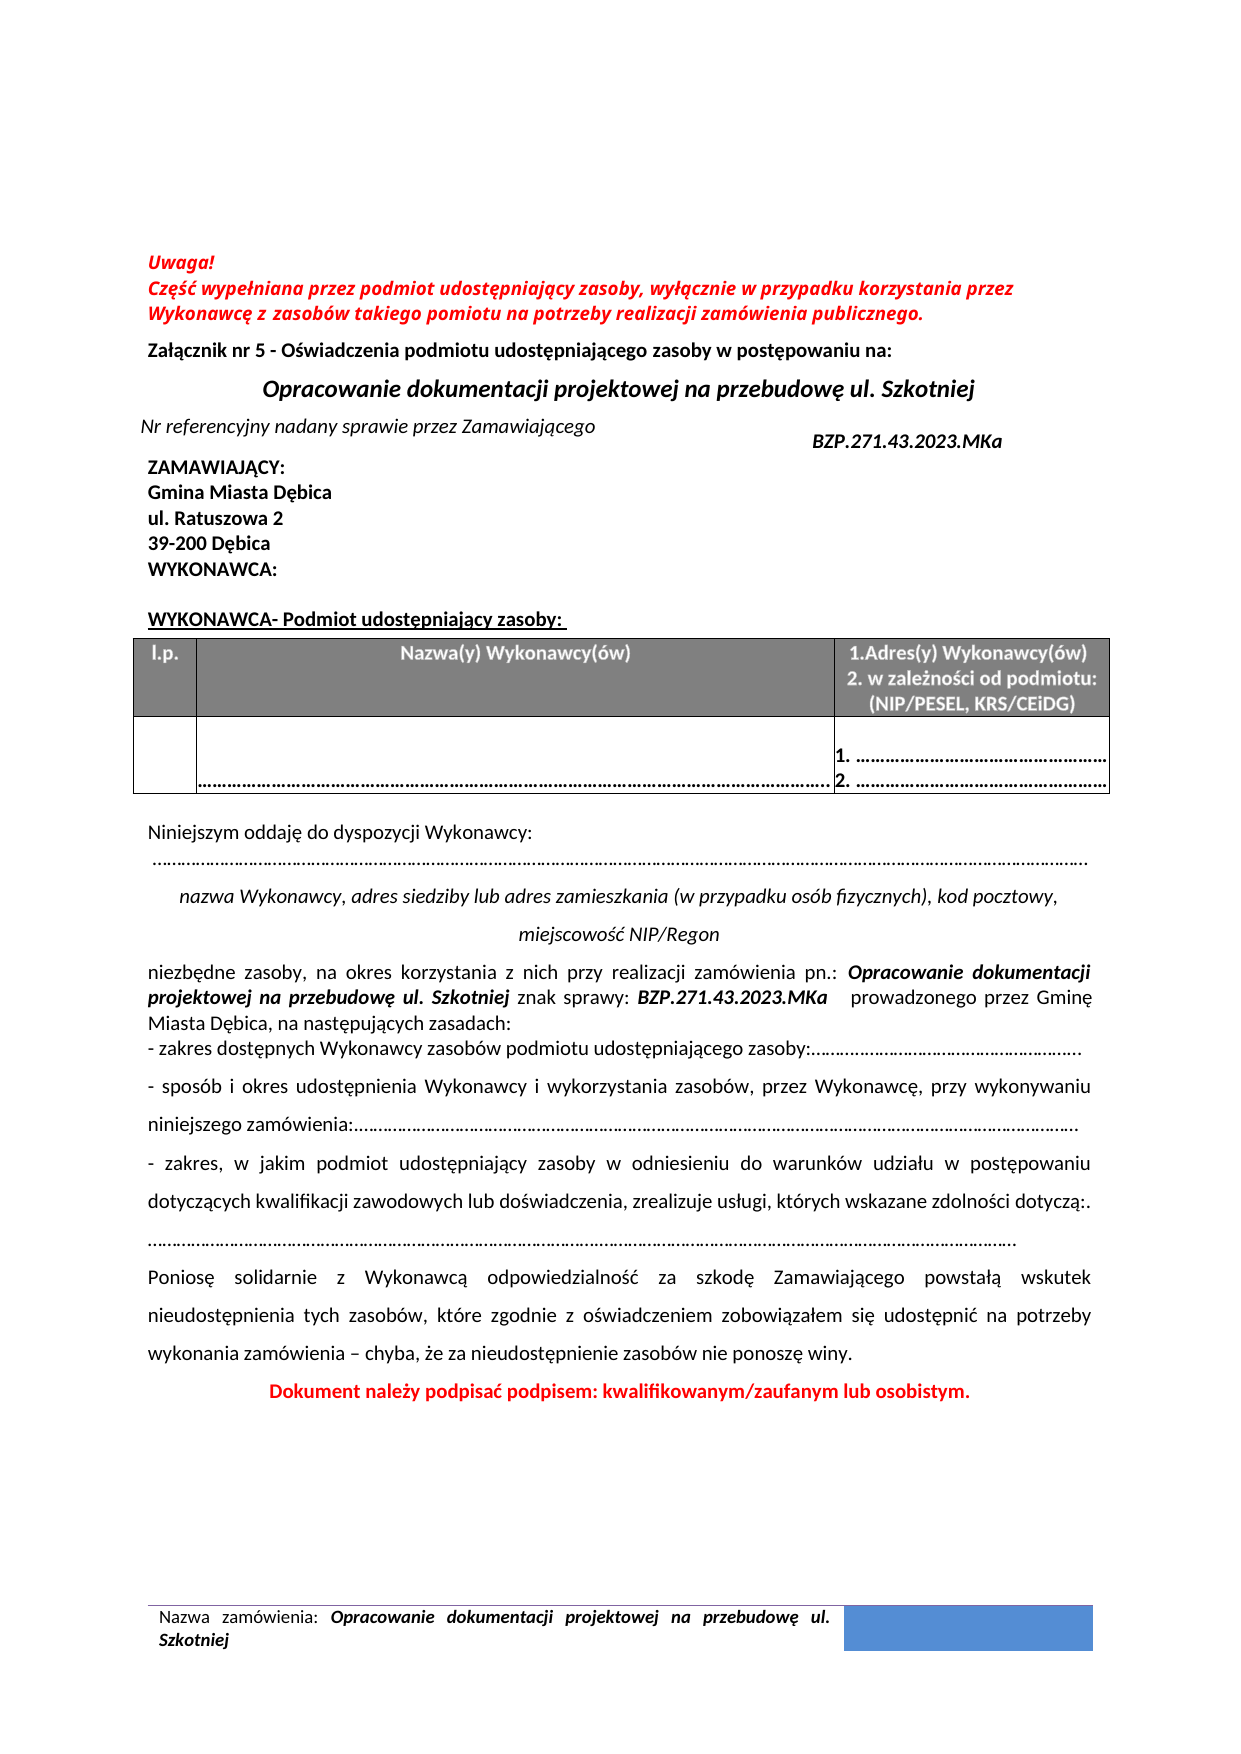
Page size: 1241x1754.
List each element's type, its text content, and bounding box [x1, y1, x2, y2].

text Opracowanie dokumentacji projektowej na przebudowę ul. Szkotniej [148, 373, 1093, 403]
table_header BZP.271.43.2023.MKa [812, 403, 1085, 454]
text Niniejszym oddaję do dyspozycji Wykonawcy: [148, 819, 1093, 845]
text niezbędne zasoby, na okres korzystania z nich przy realizacji zamówienia pn.: Opracowanie dokumentacji projektowej na przebudowę ul. Szkotniej znak sprawy: BZP.271.43.2023.MKa prowadzonego przez Gminę Miasta Dębica, na następujących zasadach: [148, 959, 1093, 1035]
text Część wypełniana przez podmiot udostępniający zasoby, wyłącznie w przypadku korzystania przez Wykonawcę z zasobów takiego pomiotu na potrzeby realizacji zamówienia publicznego. [148, 275, 1093, 326]
text 39-200 Dębica [148, 530, 1093, 556]
text …………………………………………………………………………………………………………………………………………………………………………… [148, 845, 1093, 870]
text Załącznik nr 5 - Oświadczenia podmiotu udostępniającego zasoby w postępowaniu na: [148, 337, 1093, 363]
text Dokument należy podpisać podpisem: kwalifikowanym/zaufanym lub osobistym. [148, 1378, 1093, 1404]
text - zakres, w jakim podmiot udostępniający zasoby w odniesieniu do warunków udziału w postępowaniu dotyczących kwalifikacji zawodowych lub doświadczenia, zrealizuje usługi, których wskazane zdolności dotyczą:.………………………………………………………………………………….…………………………………………………………………………… [148, 1150, 1093, 1251]
table_cell ……………………………………………………………………………………………………………….. [197, 717, 834, 793]
table_header 1.Adres(y) Wykonawcy(ów) 2. w zależności od podmiotu: (NIP/PESEL, KRS/CEiDG) [835, 639, 1109, 716]
text Gmina Miasta Dębica [148, 479, 1093, 505]
text ul. Ratuszowa 2 [148, 505, 1093, 530]
text ZAMAWIAJĄCY: [148, 454, 1093, 479]
table_header l.p. [134, 639, 196, 716]
table_cell [134, 717, 196, 793]
table_header Nazwa(y) Wykonawcy(ów) [197, 639, 834, 716]
table_cell 1. …………………………………………… 2. …………………………………………… [835, 717, 1109, 793]
text Poniosę solidarnie z Wykonawcą odpowiedzialność za szkodę Zamawiającego powstałą wskutek nieudostępnienia tych zasobów, które zgodnie z oświadczeniem zobowiązałem się udostępnić na potrzeby wykonania zamówienia – chyba, że za nieudostępnienie zasobów nie ponoszę winy. [148, 1264, 1093, 1366]
text Uwaga! [148, 249, 1093, 275]
text - zakres dostępnych Wykonawcy zasobów podmiotu udostępniającego zasoby:………..……………………………………... [148, 1035, 1093, 1061]
text WYKONAWCA- Podmiot udostępniający zasoby: [148, 607, 1093, 632]
table_header Nr referencyjny nadany sprawie przez Zamawiającego [140, 403, 812, 454]
text - sposób i okres udostępnienia Wykonawcy i wykorzystania zasobów, przez Wykonawcę, przy wykonywaniu niniejszego zamówienia:.…………………………………………………………………………………………………………………………………… [148, 1073, 1093, 1137]
text nazwa Wykonawcy, adres siedziby lub adres zamieszkania (w przypadku osób fizycznych), kod pocztowy, miejscowość NIP/Regon [148, 883, 1093, 946]
text WYKONAWCA: [148, 556, 1093, 581]
